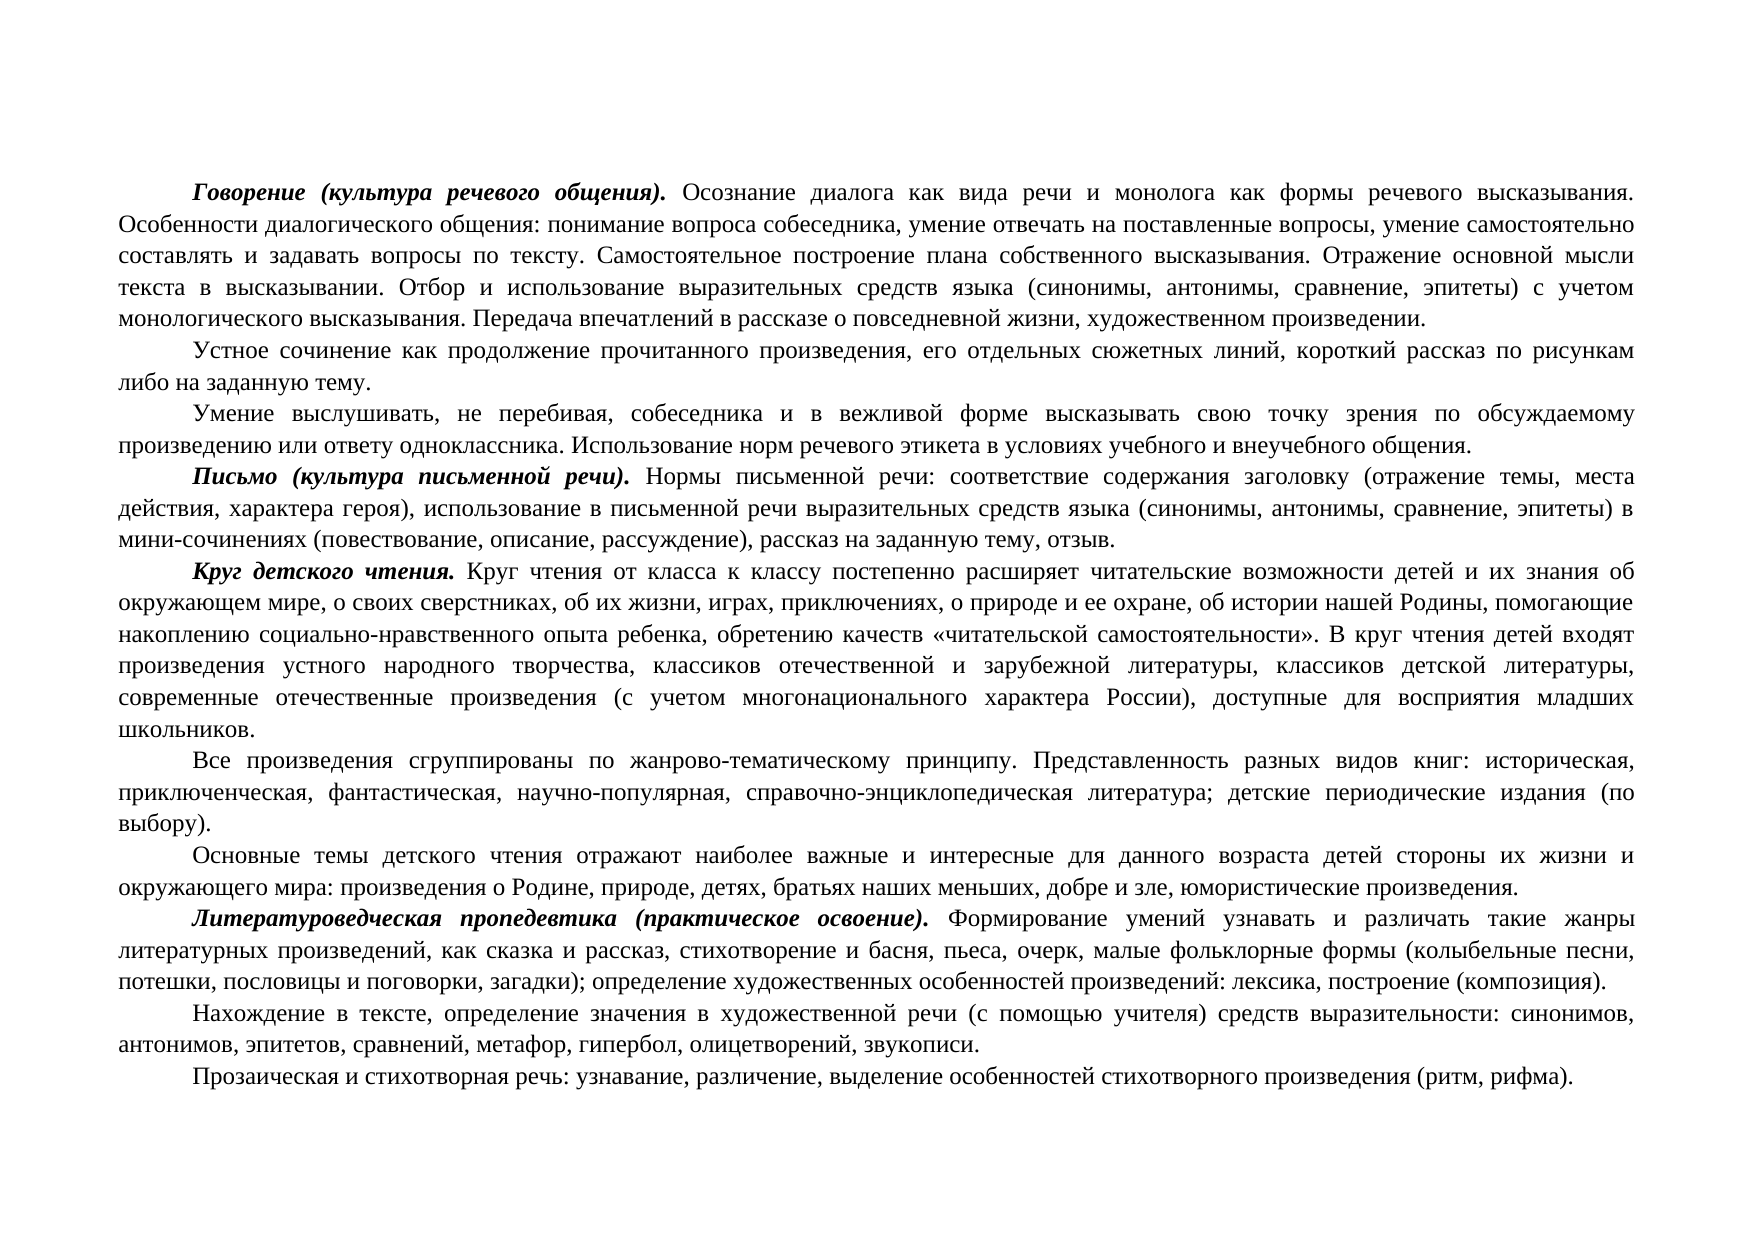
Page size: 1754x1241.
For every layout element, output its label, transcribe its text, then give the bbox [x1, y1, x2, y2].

text Литературоведческая пропедевтика (практическое освоение). Формирование умений узнавать и различать такие жанры литературных произведений, как сказка и рассказ, стихотворение и басня, пьеса, очерк, малые фольклорные формы (колыбельные песни, потешки, пословицы и поговорки, загадки); определение художественных особенностей произведений: лексика, построение (композиция). [118, 903, 1636, 995]
text Круг детского чтения. Круг чтения от класса к классу постепенно расширяет читательские возможности детей и их знания об окружающем мире, о своих сверстниках, об их жизни, играх, приключениях, о природе и ее охране, об истории нашей Родины, помогающие накоплению социально-нравственного опыта ребенка, обретению качеств «читательской самостоятельности». В круг чтения детей входят произведения устного народного творчества, классиков отечественной и зарубежной литературы, классиков детской литературы, современные отечественные произведения (с учетом многонационального характера России), доступные для восприятия младших школьников. [118, 556, 1636, 742]
text Письмо (культура письменной речи). Нормы письменной речи: соответствие содержания заголовку (отражение темы, места действия, характера героя), использование в письменной речи выразительных средств языка (синонимы, антонимы, сравнение, эпитеты) в мини-сочинениях (повествование, описание, рассуждение), рассказ на заданную тему, отзыв. [118, 461, 1636, 553]
text Устное сочинение как продолжение прочитанного произведения, его отдельных сюжетных линий, короткий рассказ по рисункам либо на заданную тему. [118, 335, 1636, 395]
text Нахождение в тексте, определение значения в художественной речи (с помощью учителя) средств выразительности: синонимов, антонимов, эпитетов, сравнений, метафор, гипербол, олицетворений, звукописи. [118, 998, 1636, 1058]
text Говорение (культура речевого общения). Осознание диалога как вида речи и монолога как формы речевого высказывания. Особенности диалогического общения: понимание вопроса собеседника, умение отвечать на поставленные вопросы, умение самостоятельно составлять и задавать вопросы по тексту. Самостоятельное построение плана собственного высказывания. Отражение основной мысли текста в высказывании. Отбор и использование выразительных средств языка (синонимы, антонимы, сравнение, эпитеты) с учетом монологического высказывания. Передача впечатлений в рассказе о повседневной жизни, художественном произведении. [118, 177, 1636, 332]
text Прозаическая и стихотворная речь: узнавание, различение, выделение особенностей стихотворного произведения (ритм, рифма). [118, 1061, 1636, 1090]
text Умение выслушивать, не перебивая, собеседника и в вежливой форме высказывать свою точку зрения по обсуждаемому произведению или ответу одноклассника. Использование норм речевого этикета в условиях учебного и внеучебного общения. [118, 398, 1636, 458]
text Все произведения сгруппированы по жанрово-тематическому принципу. Представленность разных видов книг: историческая, приключенческая, фантастическая, научно-популярная, справочно-энциклопедическая литература; детские периодические издания (по выбору). [118, 745, 1636, 837]
text Основные темы детского чтения отражают наиболее важные и интересные для данного возраста детей стороны их жизни и окружающего мира: произведения о Родине, природе, детях, братьях наших меньших, добре и зле, юмористические произведения. [118, 840, 1636, 900]
